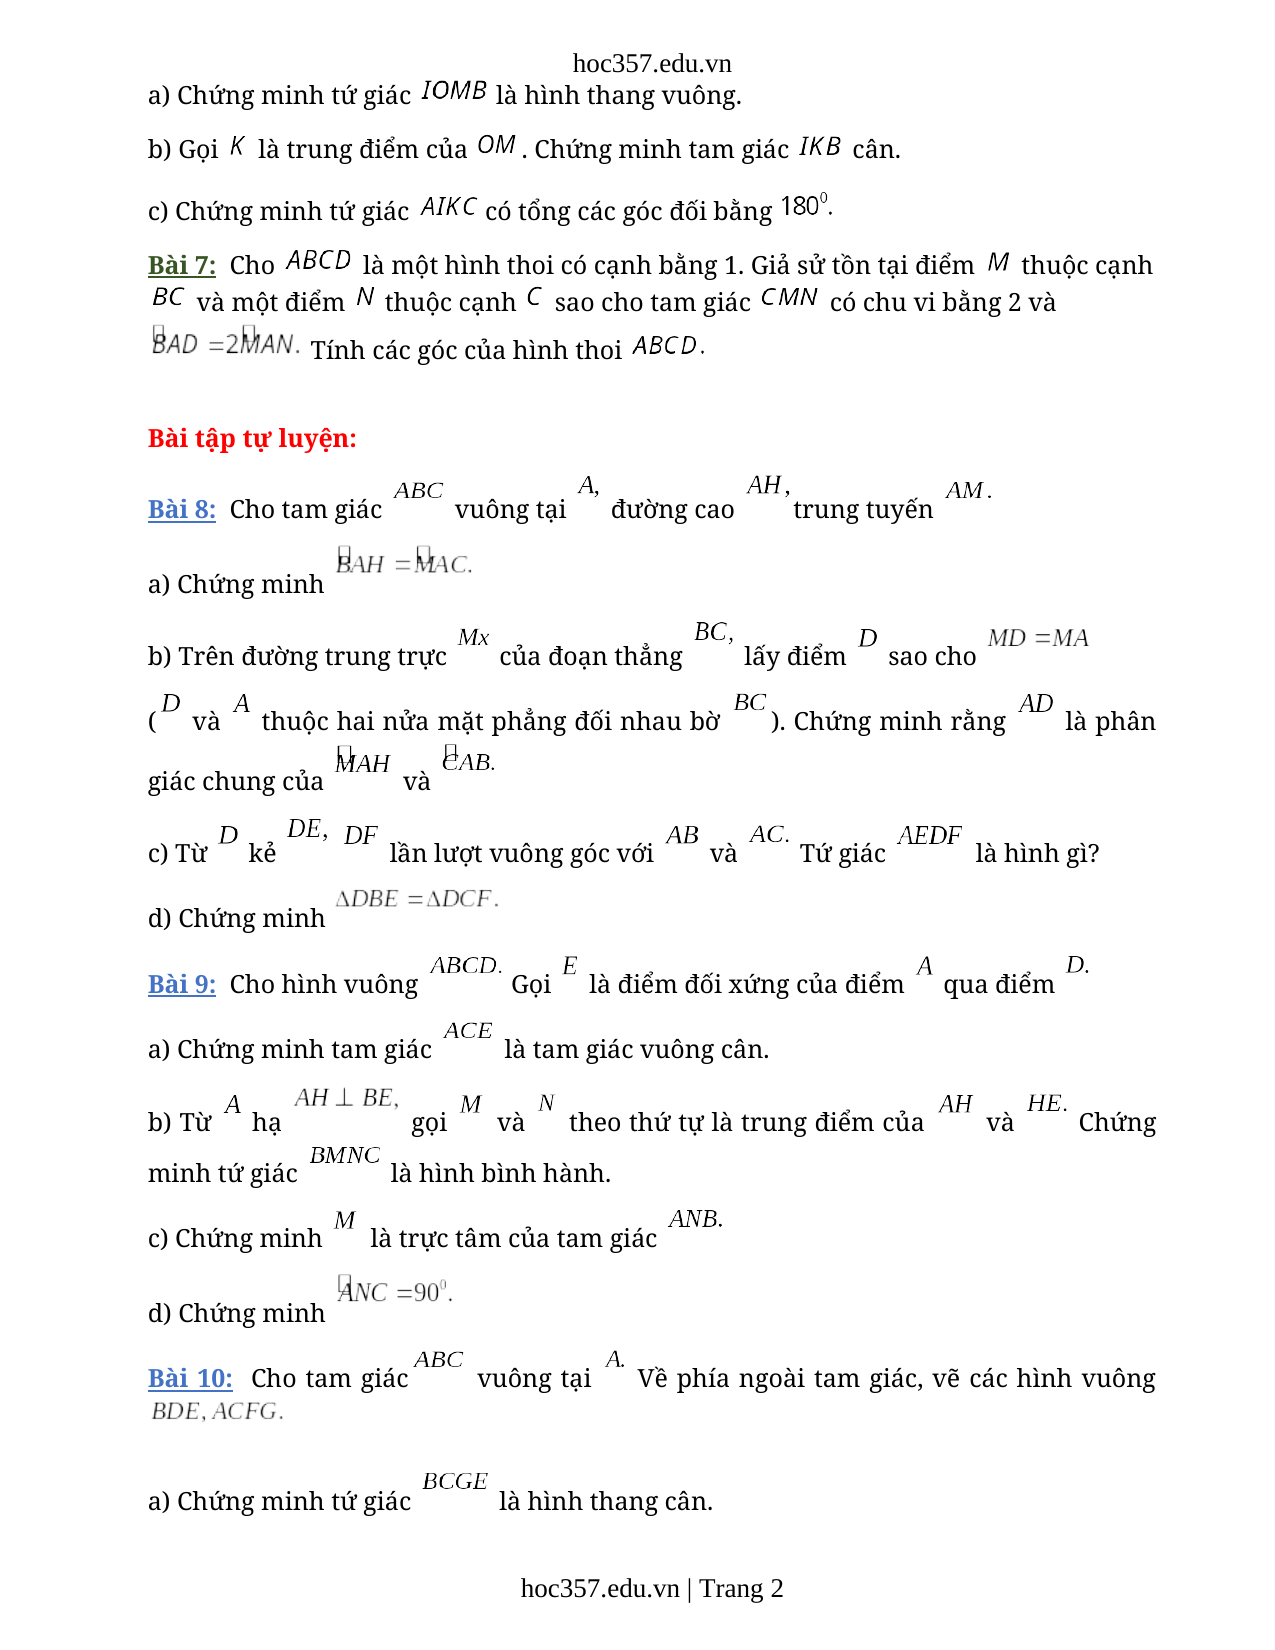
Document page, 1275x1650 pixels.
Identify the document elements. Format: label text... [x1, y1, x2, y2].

text c) Từ kẻ lần lượt vuông góc với và Tứ giác là hình gì? [148, 813, 1157, 869]
text a) Chứng minh tứ giác là hình thang vuông. [148, 78, 1157, 112]
text d) Chứng minh [148, 1270, 1157, 1330]
text d) Chứng minh [148, 884, 1157, 935]
text b) Gọi là trung điểm của . Chứng minh tam giác cân. [148, 131, 1157, 166]
text a) Chứng minh tứ giác là hình thang cân. [148, 1467, 1157, 1517]
text c) Chứng minh là trực tâm của tam giác [148, 1204, 1157, 1255]
text Bài 7: Cho là một hình thoi có cạnh bằng 1. Giả sử tồn tại điểm thuộc cạnh và một điểm thuộc cạnh sao cho tam giác có chu vi bằng 2 và Tính các góc của hình thoi [148, 247, 1157, 367]
text c) Chứng minh tứ giác có tổng các góc đối bằng [148, 185, 1157, 228]
text b) Từ hạ gọi và theo thứ tự là trung điểm của và Chứng minh tứ giác là hình bình hành. [148, 1081, 1157, 1189]
text Bài 10: Cho tam giác vuông tại Về phía ngoài tam giác, vẽ các hình vuông [148, 1345, 1157, 1452]
text Bài 8: Cho tam giác vuông tại đường cao trung tuyến [148, 469, 1157, 526]
text Bài tập tự luyện: [148, 421, 1157, 454]
text a) Chứng minh tam giác là tam giác vuông cân. [148, 1015, 1157, 1066]
text b) Trên đường trung trực của đoạn thẳng lấy điểm sao cho [148, 616, 1157, 673]
text a) Chứng minh [148, 541, 1157, 601]
text ( và thuộc hai nửa mặt phẳng đối nhau bờ ). Chứng minh rằng là phân giác chung của và [148, 688, 1157, 798]
text Bài 9: Cho hình vuông Gọi là điểm đối xứng của điểm qua điểm [148, 950, 1157, 1000]
